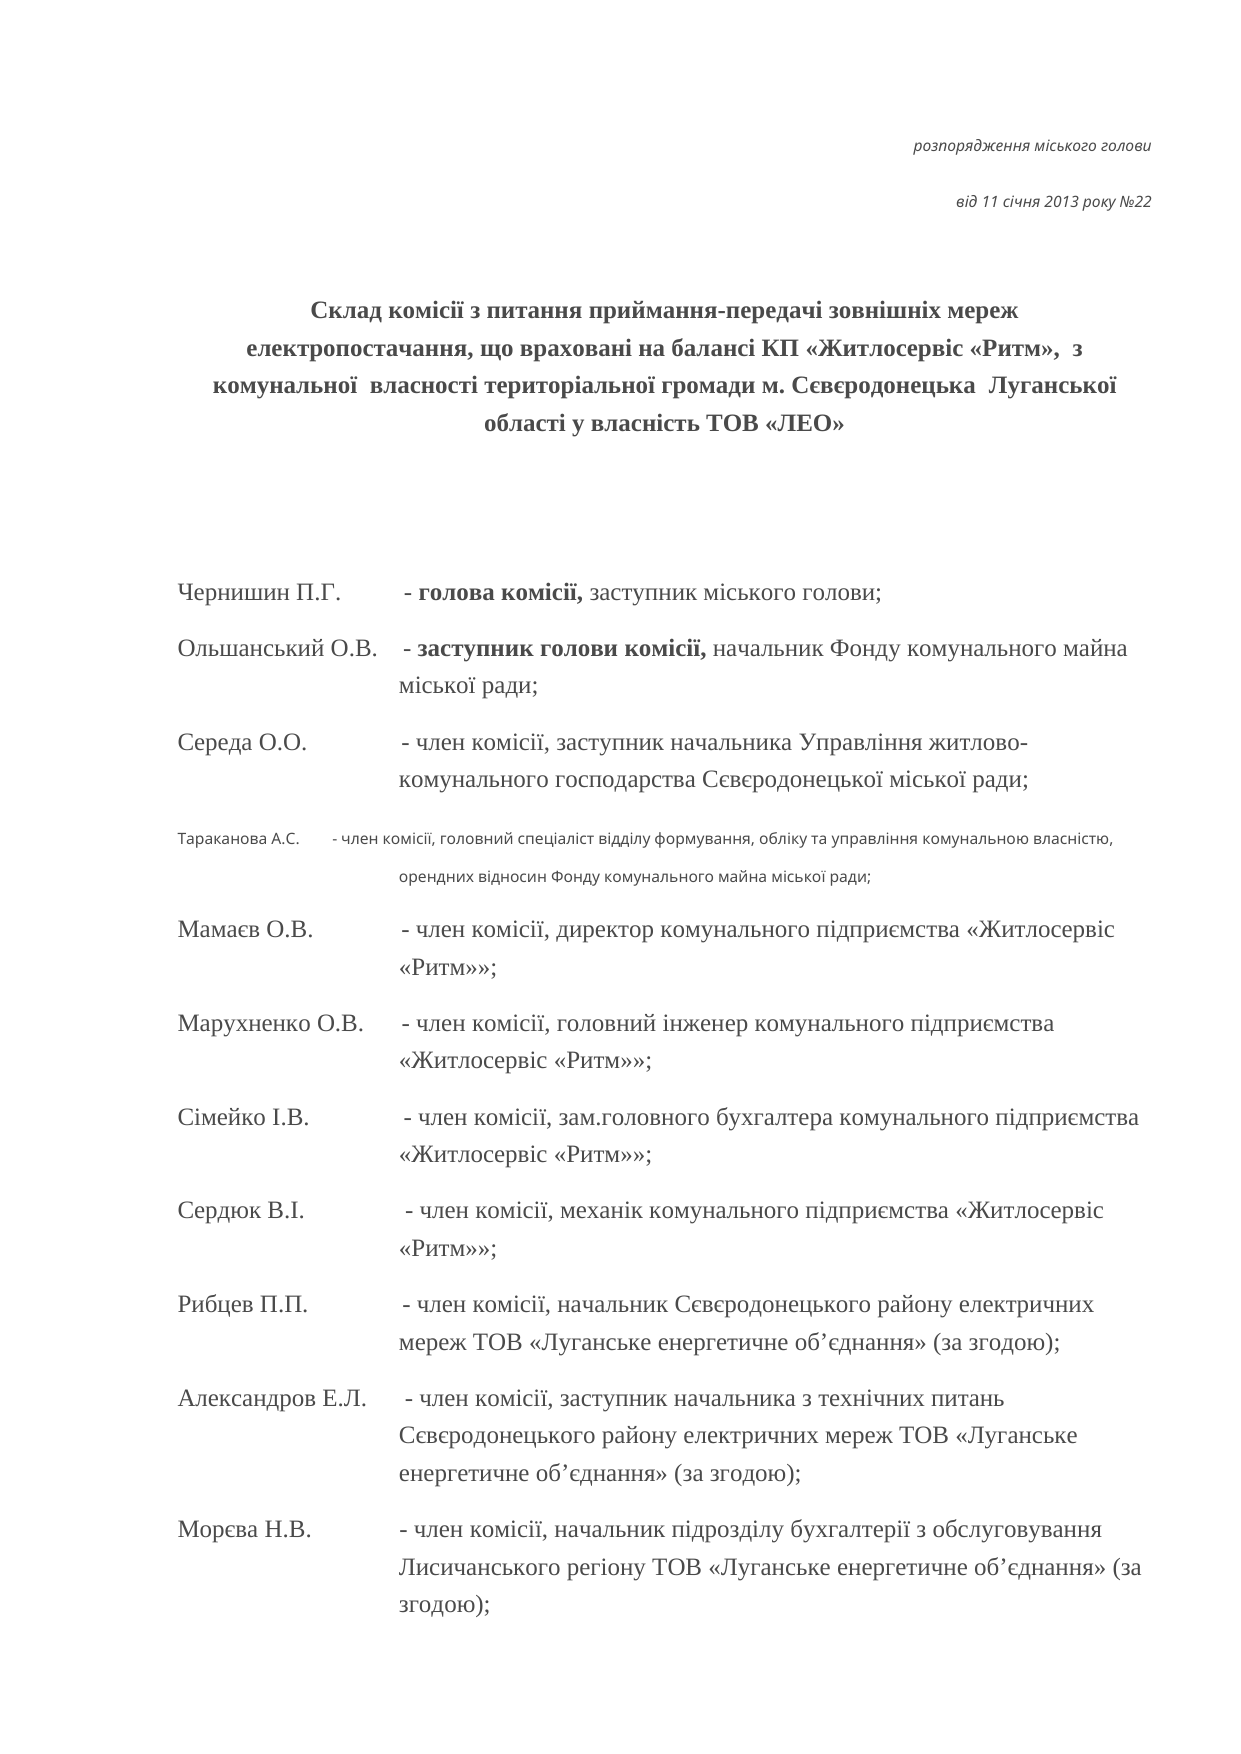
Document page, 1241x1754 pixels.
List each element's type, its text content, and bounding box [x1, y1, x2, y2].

text Марухненко О.В. - член комісії, головний інженер комунального підприємства «Житлосервіс «Ритм»»; [177, 999, 1152, 1074]
text Склад комісії з питання приймання-передачі зовнішніх мереж електропостачання, що враховані на балансі КП «Житлосервіс «Ритм», з комунальної власності територіальної громади м. Сєвєродонецька Луганської області у власність ТОВ «ЛЕО» [177, 287, 1152, 437]
text Морєва Н.В. - член комісії, начальник підрозділу бухгалтерії з обслуговування Лисичанського регіону ТОВ «Луганське енергетичне об’єднання» (за згодою); [177, 1506, 1152, 1618]
text Рибцев П.П. - член комісії, начальник Сєвєродонецького району електричних мереж ТОВ «Луганське енергетичне об’єднання» (за згодою); [177, 1281, 1152, 1356]
text Тараканова А.С. - член комісії, головний спеціаліст відділу формування, обліку та управління комунальною власністю, орендних відносин Фонду комунального майна міської ради; [177, 812, 1152, 887]
text Середа О.О. - член комісії, заступник начальника Управління житлово-комунального господарства Сєвєродонецької міської ради; [177, 718, 1152, 793]
text Сімейко І.В. - член комісії, зам.головного бухгалтера комунального підприємства «Житлосервіс «Ритм»»; [177, 1093, 1152, 1168]
text Чернишин П.Г. - голова комісії, заступник міського голови; [177, 568, 1152, 606]
text Александров Е.Л. - член комісії, заступник начальника з технічних питань Сєвєродонецького району електричних мереж ТОВ «Луганське енергетичне об’єднання» (за згодою); [177, 1374, 1152, 1487]
text Мамаєв О.В. - член комісії, директор комунального підприємства «Житлосервіс «Ритм»»; [177, 906, 1152, 981]
text від 11 січня 2013 року №22 [177, 174, 1152, 212]
text Ольшанський О.В. - заступник голови комісії, начальник Фонду комунального майна міської ради; [177, 624, 1152, 699]
text розпорядження міського голови [177, 118, 1152, 156]
text Сердюк В.І. - член комісії, механік комунального підприємства «Житлосервіс «Ритм»»; [177, 1187, 1152, 1262]
